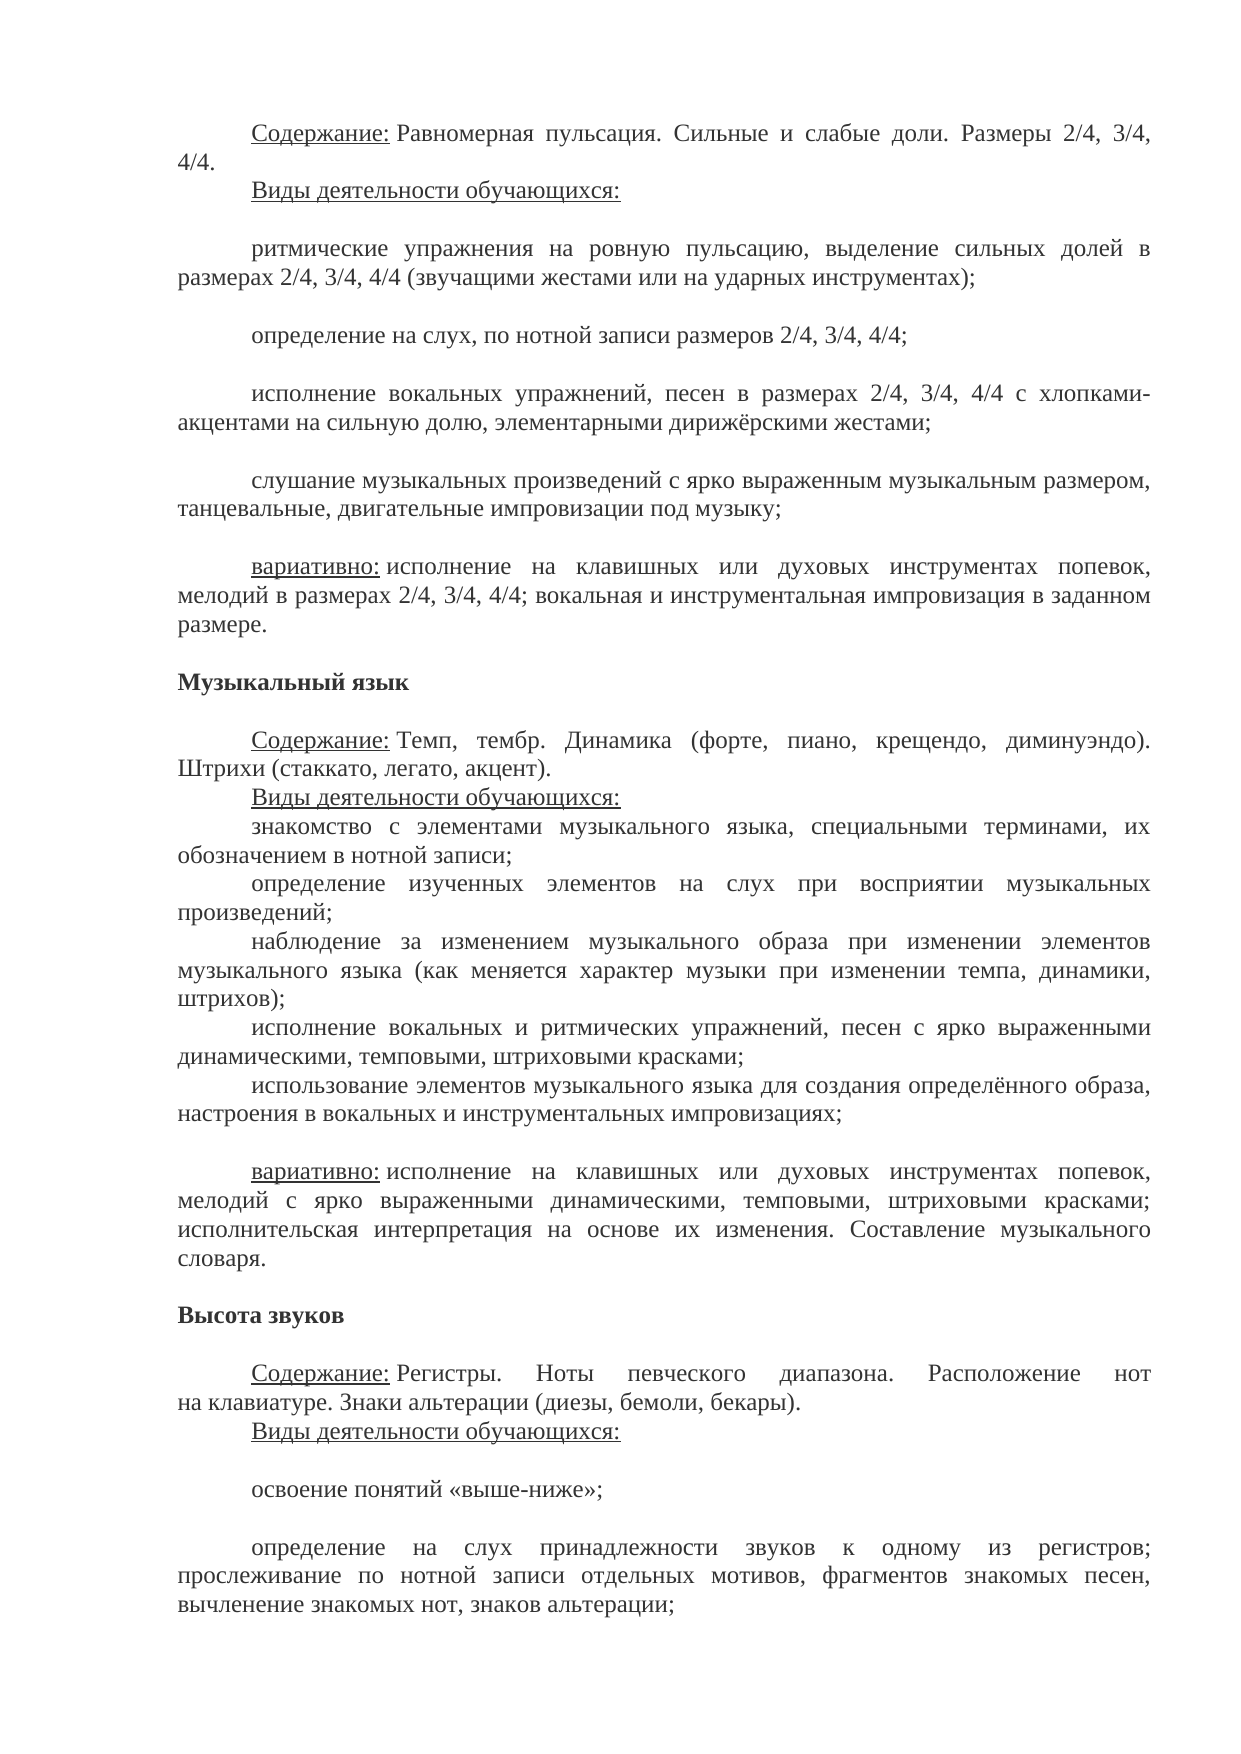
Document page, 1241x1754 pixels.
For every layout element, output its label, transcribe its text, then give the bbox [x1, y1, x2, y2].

text ритмические упражнения на ровную пульсацию, выделение сильных долей в размерах 2/4, 3/4, 4/4 (звучащими жестами или на ударных инструментах); [177, 233, 1152, 291]
text исполнение вокальных упражнений, песен в размерах 2/4, 3/4, 4/4 с хлопками-акцентами на сильную долю, элементарными дирижёрскими жестами; [177, 378, 1152, 436]
text использование элементов музыкального языка для создания определённого образа, настроения в вокальных и инструментальных импровизациях; [177, 1070, 1152, 1127]
text вариативно: исполнение на клавишных или духовых инструментах попевок, мелодий с ярко выраженными динамическими, темповыми, штриховыми красками; исполнительская интерпретация на основе их изменения. Составление музыкального словаря. [177, 1156, 1152, 1271]
text вариативно: исполнение на клавишных или духовых инструментах попевок, мелодий в размерах 2/4, 3/4, 4/4; вокальная и инструментальная импровизация в заданном размере. [177, 551, 1152, 638]
text определение изученных элементов на слух при восприятии музыкальных произведений; [177, 868, 1152, 926]
text слушание музыкальных произведений с ярко выраженным музыкальным размером, танцевальные, двигательные импровизации под музыку; [177, 465, 1152, 522]
text исполнение вокальных и ритмических упражнений, песен с ярко выраженными динамическими, темповыми, штриховыми красками; [177, 1012, 1152, 1070]
text наблюдение за изменением музыкального образа при изменении элементов музыкального языка (как меняется характер музыки при изменении темпа, динамики, штрихов); [177, 926, 1152, 1012]
text Виды деятельности обучающихся: [177, 782, 1152, 811]
text Высота звуков [177, 1301, 1152, 1329]
text Содержание: Равномерная пульсация. Сильные и слабые доли. Размеры 2/4, 3/4, 4/4. [177, 118, 1152, 176]
text Музыкальный язык [177, 667, 1152, 696]
text освоение понятий «выше-ниже»; [177, 1474, 1152, 1503]
text определение на слух, по нотной записи размеров 2/4, 3/4, 4/4; [177, 320, 1152, 349]
text знакомство с элементами музыкального языка, специальными терминами, их обозначением в нотной записи; [177, 811, 1152, 868]
text определение на слух принадлежности звуков к одному из регистров; прослеживание по нотной записи отдельных мотивов, фрагментов знакомых песен, вычленение знакомых нот, знаков альтерации; [177, 1532, 1152, 1618]
text Содержание: Темп, тембр. Динамика (форте, пиано, крещендо, диминуэндо). Штрихи (стаккато, легато, акцент). [177, 725, 1152, 782]
text Виды деятельности обучающихся: [177, 1416, 1152, 1445]
text Содержание: Регистры. Ноты певческого диапазона. Расположение нот на клавиатуре. Знаки альтерации (диезы, бемоли, бекары). [177, 1358, 1152, 1416]
text Виды деятельности обучающихся: [177, 176, 1152, 204]
